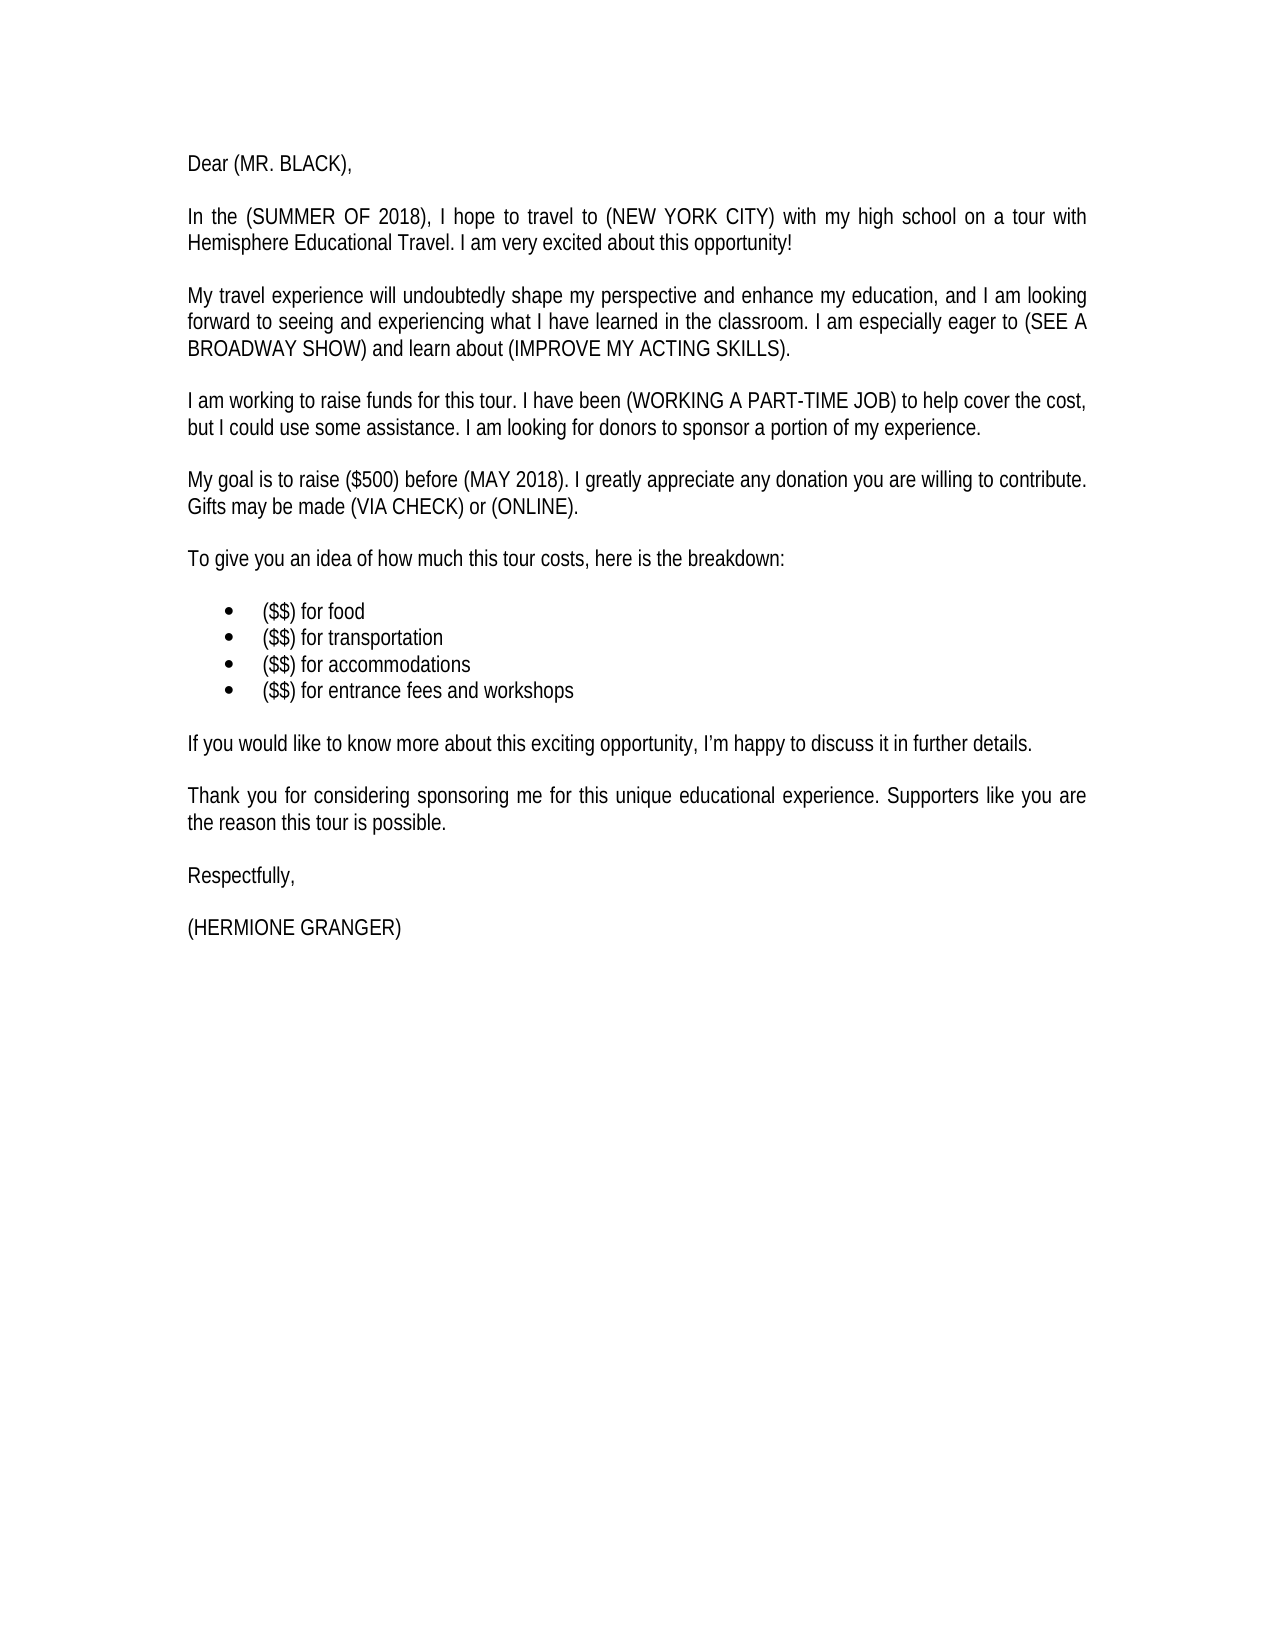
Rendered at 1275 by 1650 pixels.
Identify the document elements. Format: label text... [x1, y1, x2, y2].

text My travel experience will undoubtedly shape my perspective and enhance my education, and I am looking forward to seeing and experiencing what I have learned in the classroom. I am especially eager to (SEE A BROADWAY SHOW) and learn about (IMPROVE MY ACTING SKILLS). [187, 282, 1087, 361]
list ($$) for transportation [225, 624, 1087, 651]
text Respectfully, [187, 862, 1087, 888]
text My goal is to raise ($500) before (MAY 2018). I greatly appreciate any donation you are willing to contribute. Gifts may be made (VIA CHECK) or (ONLINE). [187, 466, 1087, 519]
text If you would like to know more about this exciting opportunity, I’m happy to discuss it in further details. [187, 730, 1087, 756]
list ($$) for food [225, 598, 1087, 624]
text (HERMIONE GRANGER) [187, 914, 1087, 941]
text To give you an idea of how much this tour costs, here is the breakdown: [187, 545, 1087, 572]
text In the (SUMMER OF 2018), I hope to travel to (NEW YORK CITY) with my high school on a tour with Hemisphere Educational Travel. I am very excited about this opportunity! [187, 203, 1087, 255]
text Thank you for considering sponsoring me for this unique educational experience. Supporters like you are the reason this tour is possible. [187, 782, 1087, 835]
list ($$) for entrance fees and workshops [225, 677, 1087, 703]
list ($$) for accommodations [225, 651, 1087, 677]
text Dear (MR. BLACK), [187, 150, 1087, 176]
text I am working to raise funds for this tour. I have been (WORKING A PART-TIME JOB) to help cover the cost, but I could use some assistance. I am looking for donors to sponsor a portion of my experience. [187, 387, 1087, 440]
